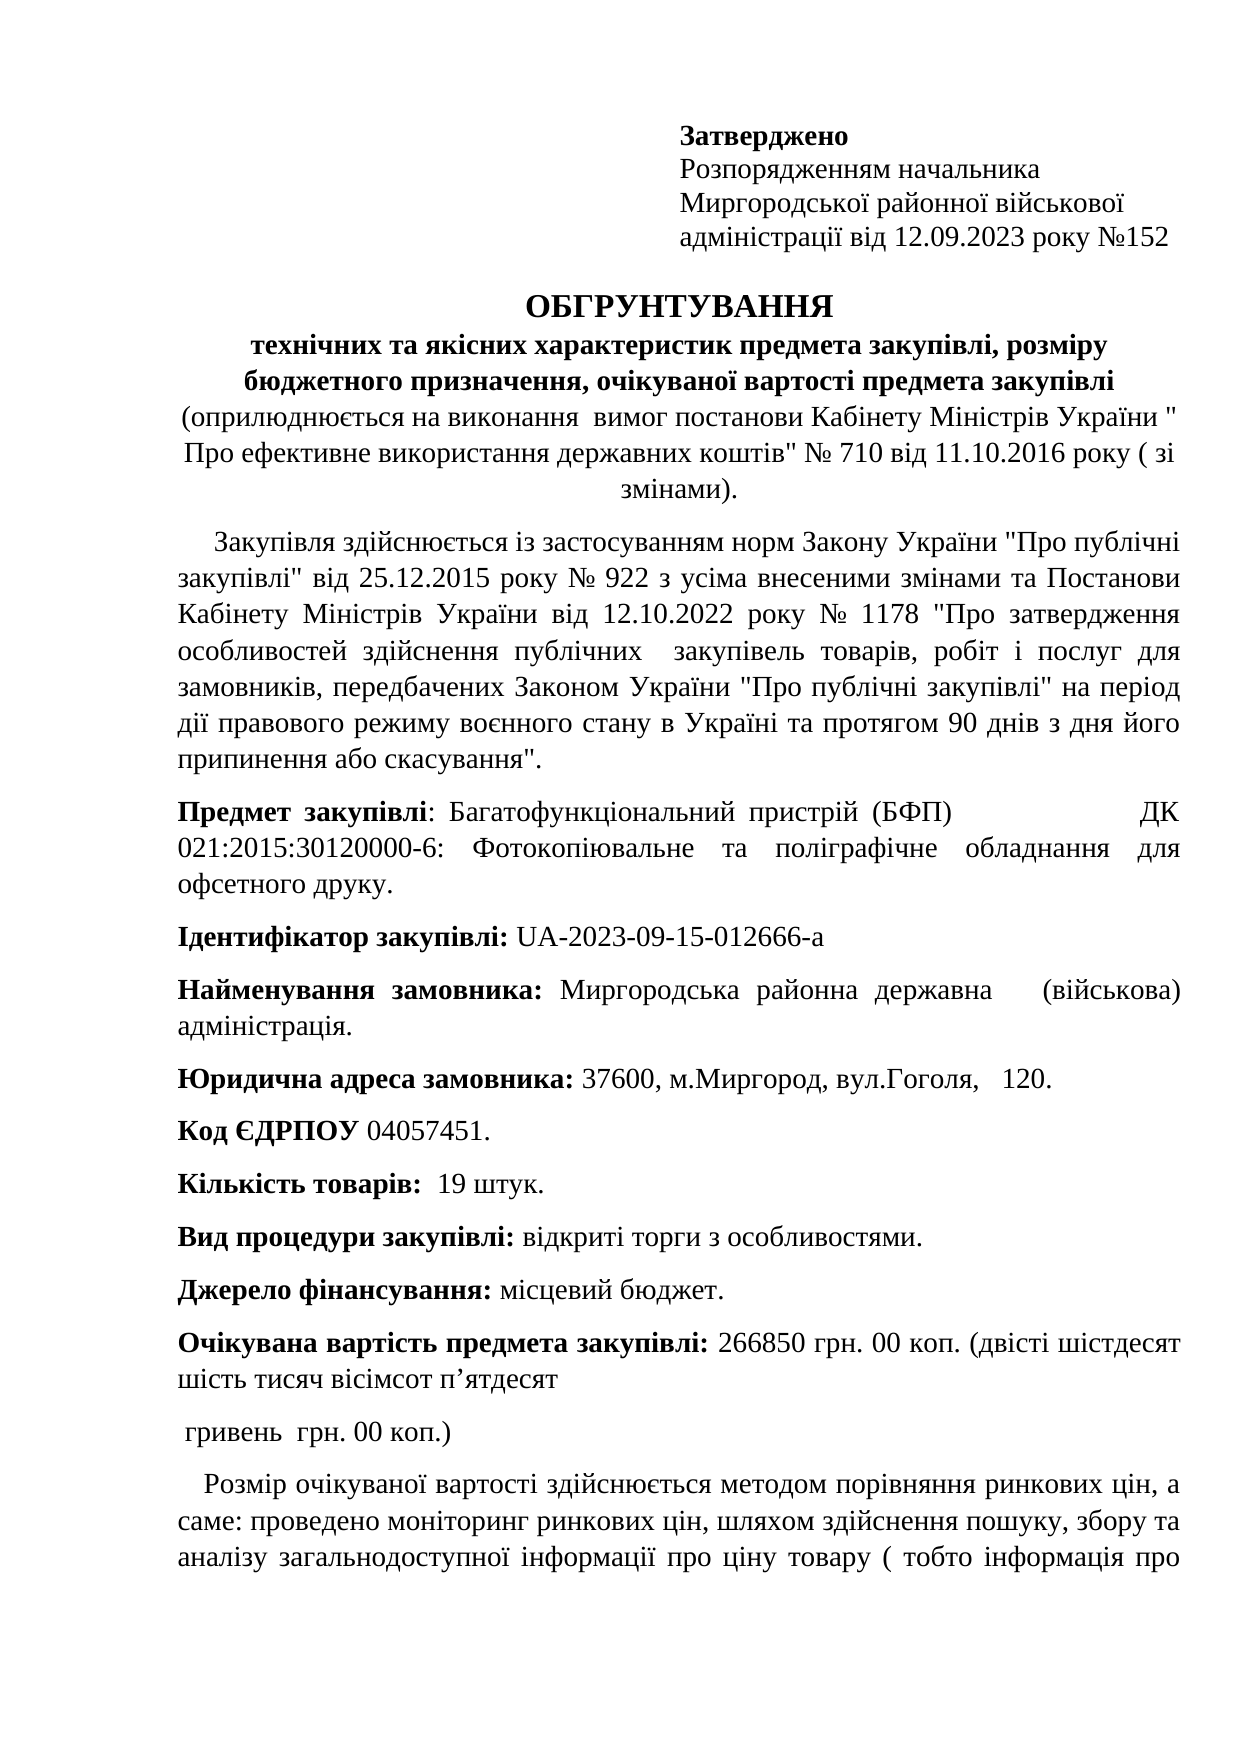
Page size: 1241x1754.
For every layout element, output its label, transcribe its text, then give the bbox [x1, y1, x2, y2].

text Предмет закупівлі: Багатофункціональний пристрій (БФП) ДК 021:2015:30120000-6: Фотокопіювальне та поліграфічне обладнання для офсетного друку. [177, 794, 1181, 900]
text ОБГРУНТУВАННЯ технічних та якісних характеристик предмета закупівлі, розміру бюджетного призначення, очікуваної вартості предмета закупівлі (оприлюднюється на виконання вимог постанови Кабінету Міністрів України " Про ефективне використання державних коштів" № 710 від 11.10.2016 року ( зі змінами). [177, 286, 1181, 505]
text Ідентифікатор закупівлі: UA-2023-09-15-012666-a [177, 919, 1181, 952]
text Вид процедури закупівлі: відкриті торги з особливостями. [177, 1219, 1181, 1253]
text адміністрації від 12.09.2023 року №152 [679, 219, 1181, 252]
text Закупівля здійснюється із застосуванням норм Закону України "Про публічні закупівлі" від 25.12.2015 року № 922 з усіма внесеними змінами та Постанови Кабінету Міністрів України від 12.10.2022 року № 1178 "Про затвердження особливостей здійснення публічних закупівель товарів, робіт і послуг для замовників, передбачених Законом України "Про публічні закупівлі" на період дії правового режиму воєнного стану в Україні та протягом 90 днів з дня його припинення або скасування". [177, 524, 1181, 774]
text Миргородської районної військової [679, 185, 1181, 219]
text Код ЄДРПОУ 04057451. [177, 1113, 1181, 1147]
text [177, 1467, 1181, 1572]
text Джерело фінансування: місцевий бюджет. [177, 1272, 1181, 1306]
text Кількість товарів: 19 штук. [177, 1166, 1181, 1200]
text гривень грн. 00 коп.) [177, 1414, 1181, 1447]
text Розпорядженням начальника [679, 152, 1181, 185]
text Затверджено [679, 118, 1181, 152]
text Юридична адреса замовника: 37600, м.Миргород, вул.Гоголя, 120. [177, 1061, 1181, 1094]
text Очікувана вартість предмета закупівлі: 266850 грн. 00 коп. (двісті шістдесят шість тисяч вісімсот п’ятдесят [177, 1325, 1181, 1394]
text Найменування замовника: Миргородська районна державна (військова) адміністрація. [177, 972, 1181, 1041]
